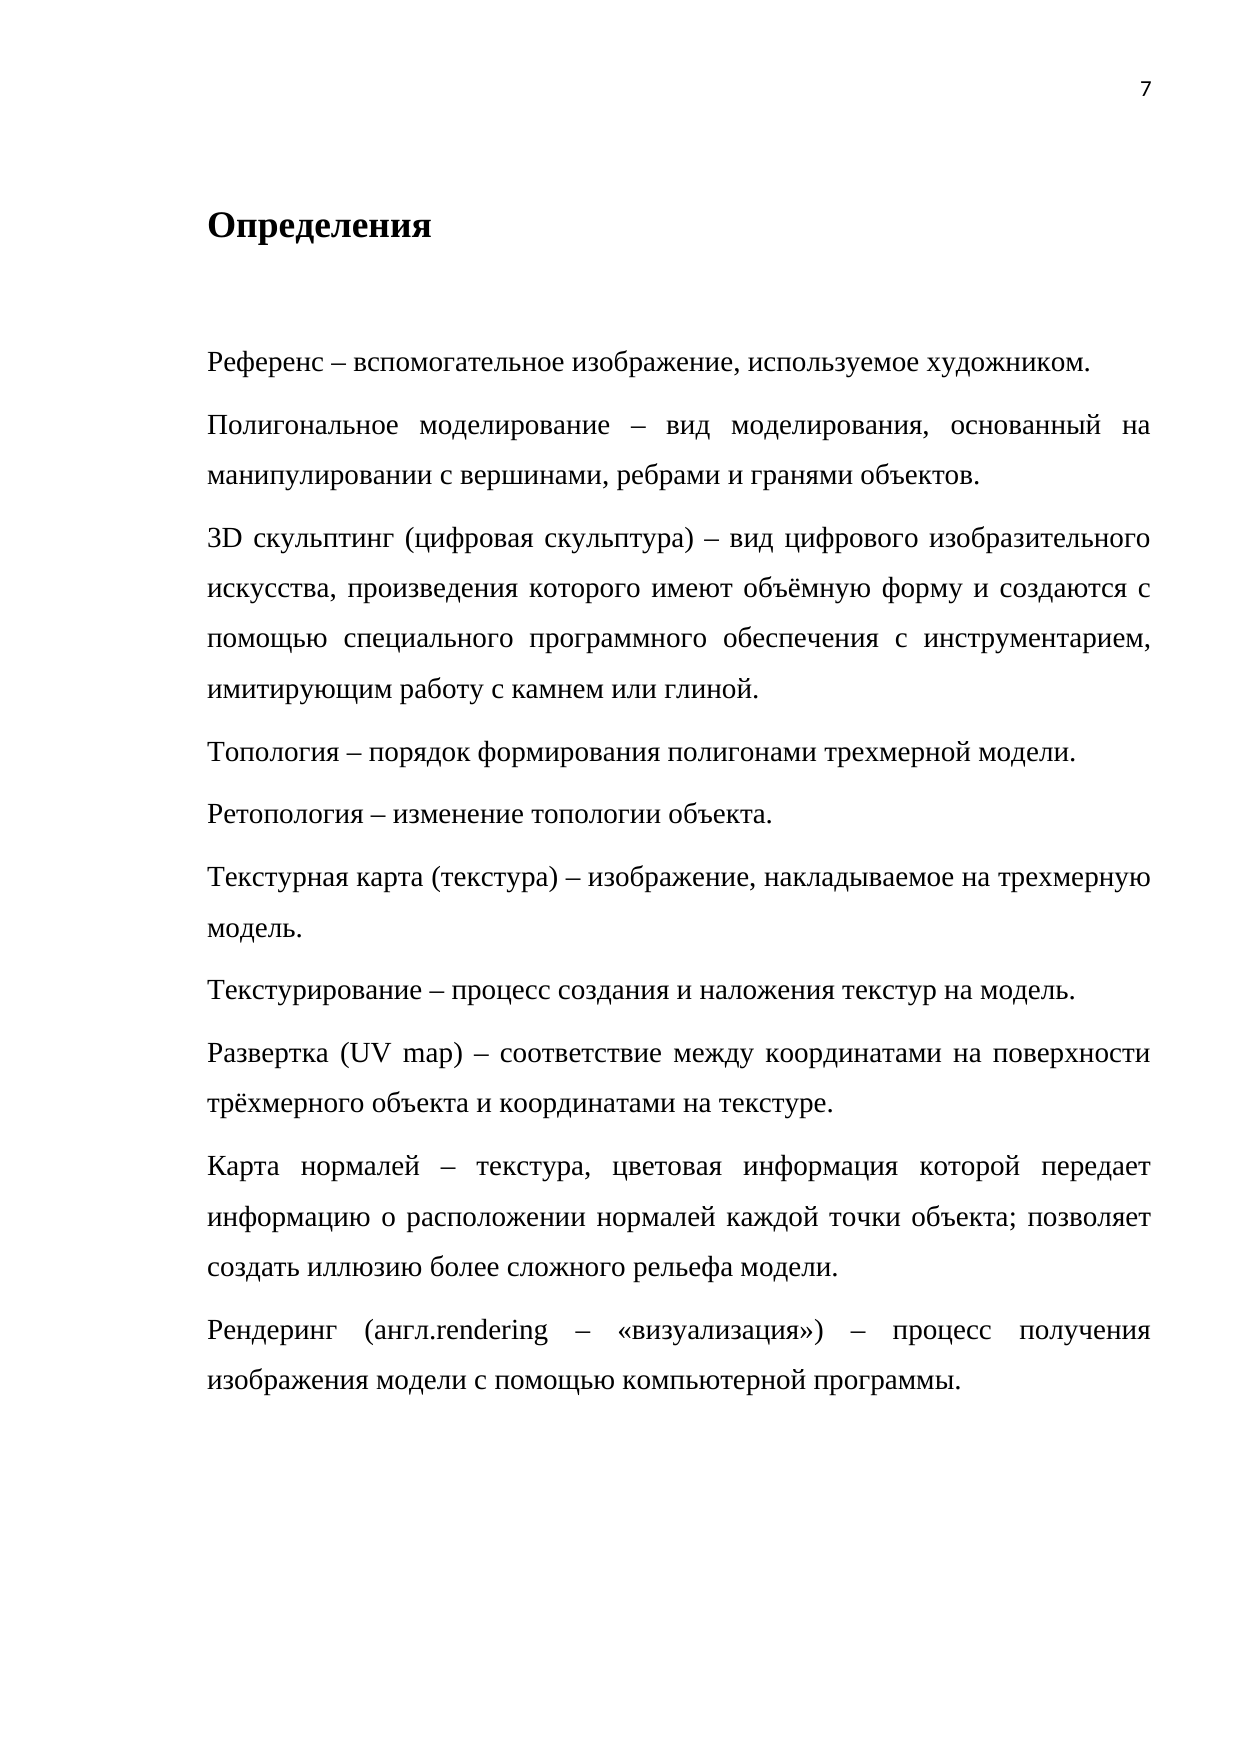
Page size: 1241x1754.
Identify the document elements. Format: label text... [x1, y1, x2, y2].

text Карта нормалей – текстура, цветовая информация которой передает информацию о расположении нормалей каждой точки объекта; позволяет создать иллюзию более сложного рельефа модели. [207, 1148, 1152, 1283]
text Референс – вспомогательное изображение, используемое художником. [207, 344, 1152, 378]
subtitle Определения [207, 202, 1152, 245]
text Текстурирование – процесс создания и наложения текстур на модель. [207, 972, 1152, 1006]
text Развертка (UV map) – соответствие между координатами на поверхности трёхмерного объекта и координатами на текстуре. [207, 1035, 1152, 1119]
text Ретопология – изменение топологии объекта. [207, 797, 1152, 830]
text 3D скульптинг (цифровая скульптура) – вид цифрового изобразительного искусства, произведения которого имеют объёмную форму и создаются с помощью специального программного обеспечения с инструментарием, имитирующим работу с камнем или глиной. [207, 520, 1152, 704]
text Рендеринг (англ.rendering – «визуализация») – процесс получения изображения модели с помощью компьютерной программы. [207, 1312, 1152, 1396]
text Полигональное моделирование – вид моделирования, основанный на манипулировании с вершинами, ребрами и гранями объектов. [207, 407, 1152, 491]
text Текстурная карта (текстура) – изображение, накладываемое на трехмерную модель. [207, 859, 1152, 943]
text Топология – порядок формирования полигонами трехмерной модели. [207, 734, 1152, 767]
